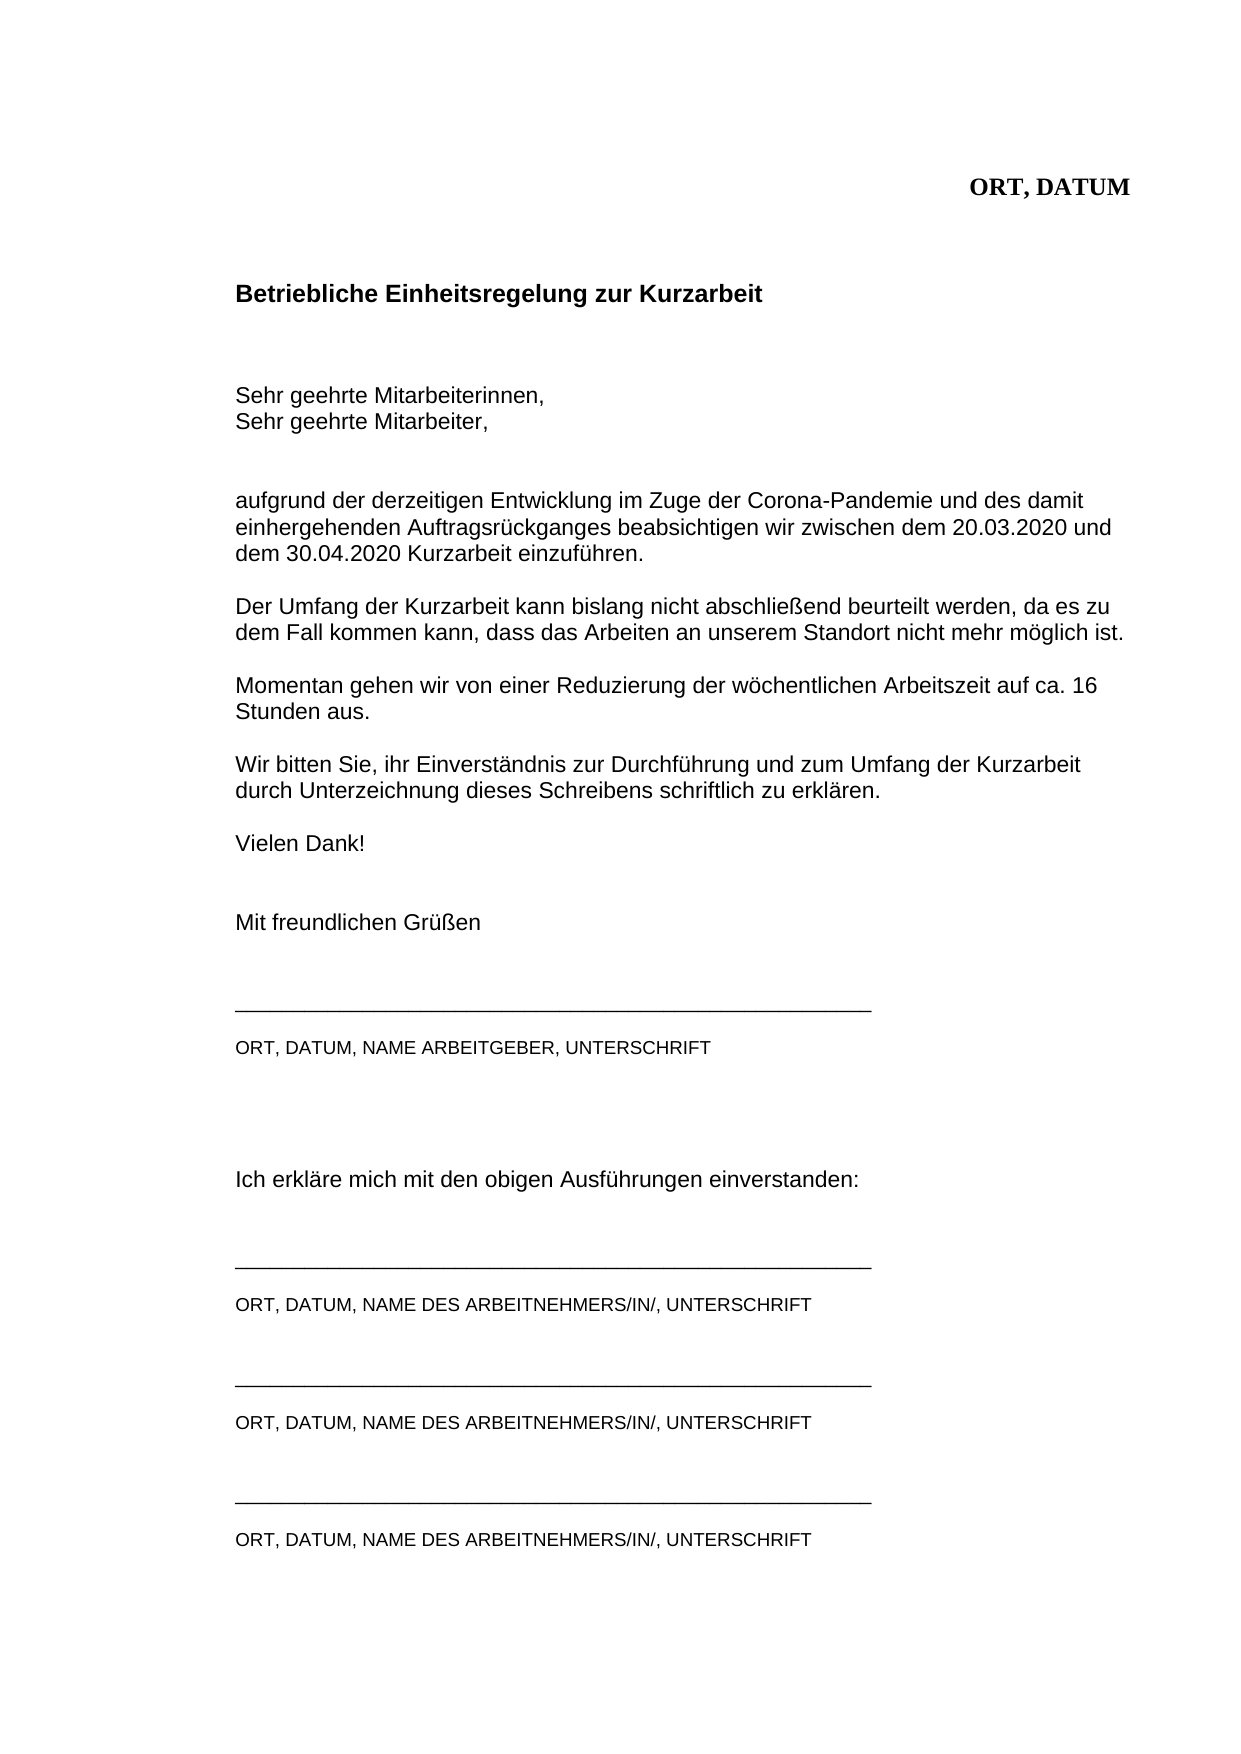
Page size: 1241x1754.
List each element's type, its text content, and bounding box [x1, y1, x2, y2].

text Der Umfang der Kurzarbeit kann bislang nicht abschließend beurteilt werden, da es zu dem Fall kommen kann, dass das Arbeiten an unserem Standort nicht mehr möglich ist. [235, 593, 1130, 646]
text Betriebliche Einheitsregelung zur Kurzarbeit [161, 279, 1130, 308]
text _______________________________________________________ [235, 1246, 1130, 1270]
text ORT, DATUM [148, 172, 1130, 200]
text Momentan gehen wir von einer Reduzierung der wöchentlichen Arbeitszeit auf ca. 16 Stunden aus. [235, 672, 1130, 724]
text _______________________________________________________ [235, 1364, 1130, 1388]
text Sehr geehrte Mitarbeiterinnen, [235, 382, 1130, 408]
text ORT, DATUM, NAME DES ARBEITNEHMERS/IN/, UNTERSCHRIFT [235, 1294, 1130, 1316]
text _______________________________________________________ [235, 989, 1130, 1013]
text Wir bitten Sie, ihr Einverständnis zur Durchführung und zum Umfang der Kurzarbeit durch Unterzeichnung dieses Schreibens schriftlich zu erklären. [235, 751, 1130, 804]
text ORT, DATUM, NAME DES ARBEITNEHMERS/IN/, UNTERSCHRIFT [235, 1529, 1130, 1551]
text ORT, DATUM, NAME DES ARBEITNEHMERS/IN/, UNTERSCHRIFT [235, 1412, 1130, 1433]
text aufgrund der derzeitigen Entwicklung im Zuge der Corona-Pandemie und des damit einhergehenden Auftragsrückganges beabsichtigen wir zwischen dem 20.03.2020 und dem 30.04.2020 Kurzarbeit einzuführen. [235, 487, 1130, 566]
text Sehr geehrte Mitarbeiter, [235, 408, 1130, 435]
text ORT, DATUM, NAME ARBEITGEBER, UNTERSCHRIFT [235, 1037, 1130, 1059]
text Mit freundlichen Grüßen [235, 909, 1130, 935]
text _______________________________________________________ [235, 1481, 1130, 1505]
text Ich erkläre mich mit den obigen Ausführungen einverstanden: [235, 1166, 1130, 1192]
text Vielen Dank! [235, 830, 1130, 856]
